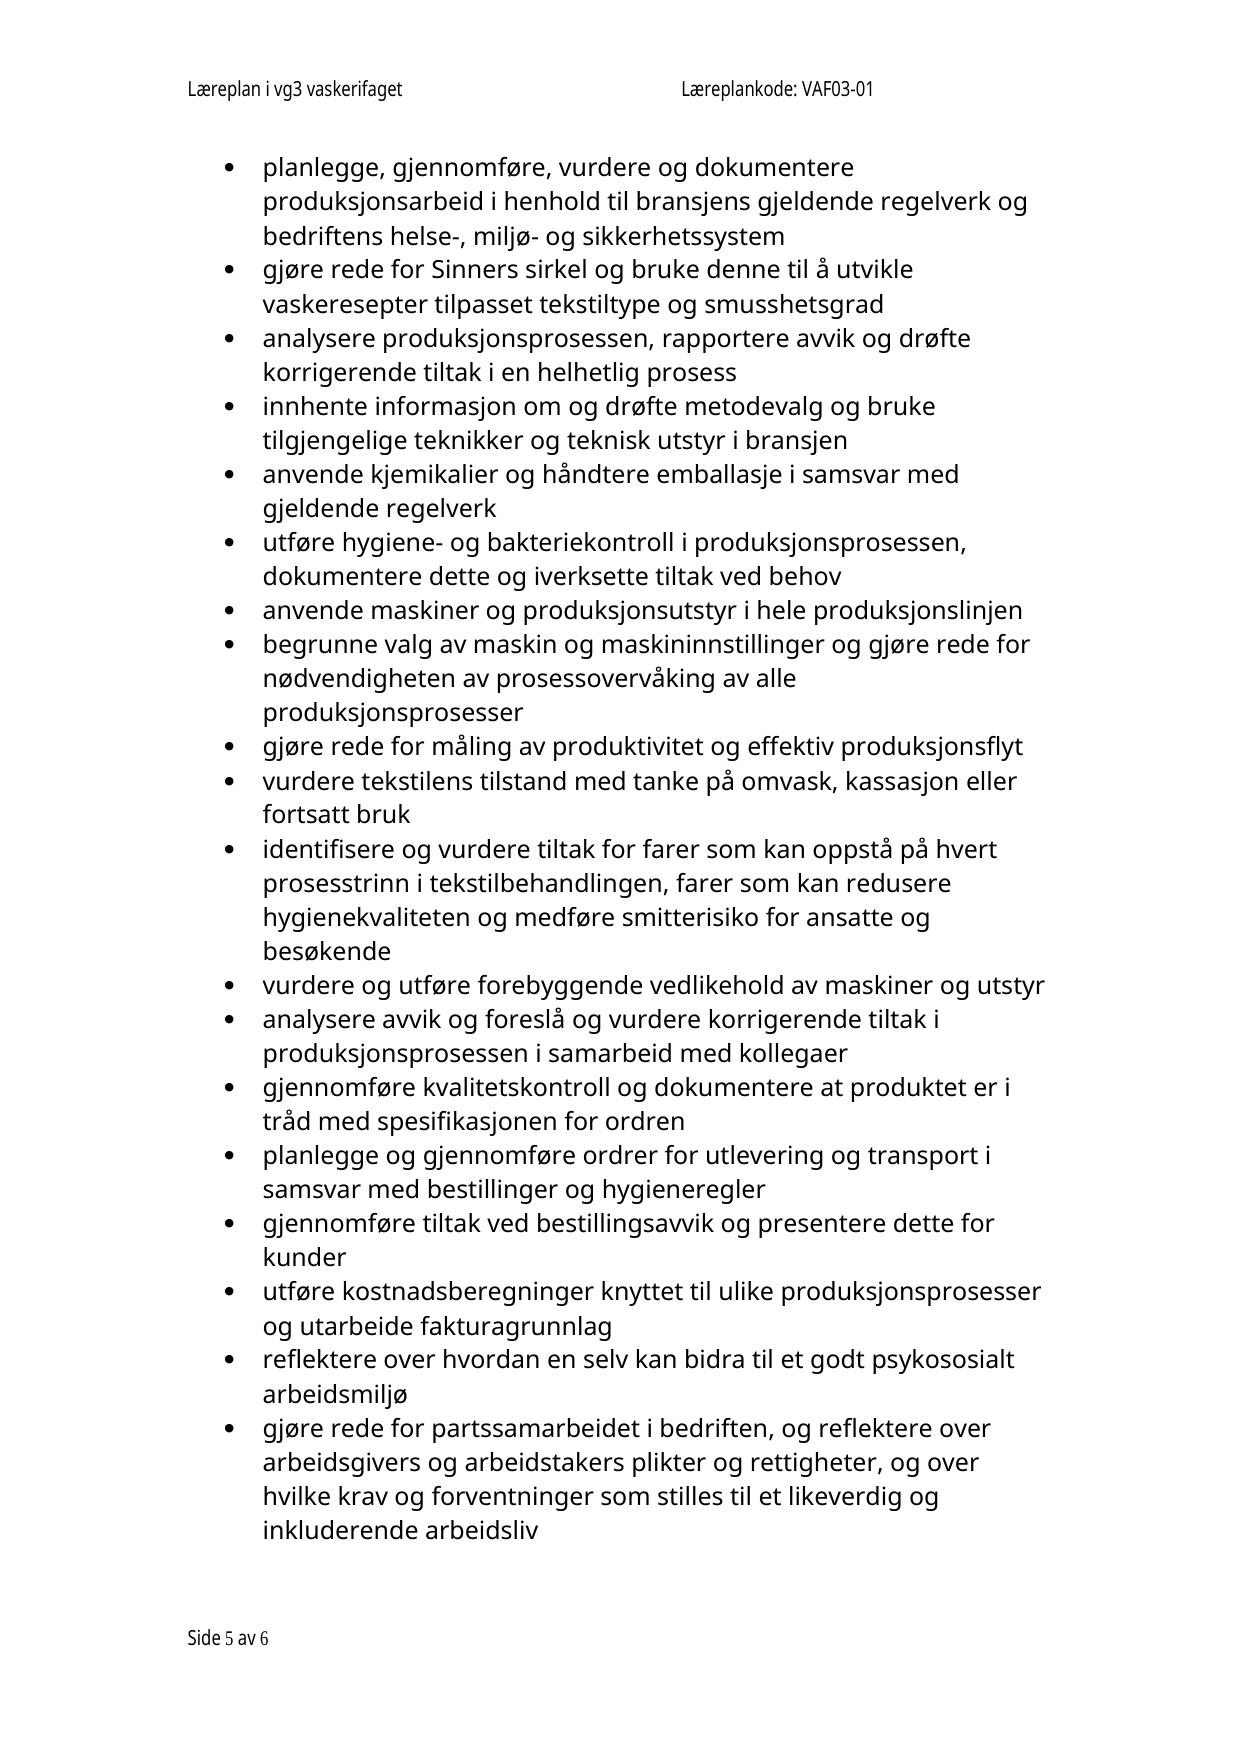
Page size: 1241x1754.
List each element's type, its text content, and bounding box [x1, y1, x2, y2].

list anvende maskiner og produksjonsutstyr i hele produksjonslinjen [225, 593, 1053, 627]
list vurdere tekstilens tilstand med tanke på omvask, kassasjon eller fortsatt bruk [225, 763, 1053, 831]
list utføre hygiene- og bakteriekontroll i produksjonsprosessen, dokumentere dette og iverksette tiltak ved behov [225, 525, 1053, 593]
list anvende kjemikalier og håndtere emballasje i samsvar med gjeldende regelverk [225, 457, 1053, 525]
list analysere avvik og foreslå og vurdere korrigerende tiltak i produksjonsprosessen i samarbeid med kollegaer [225, 1002, 1053, 1070]
list gjøre rede for Sinners sirkel og bruke denne til å utvikle vaskeresepter tilpasset tekstiltype og smusshetsgrad [225, 252, 1053, 320]
list planlegge, gjennomføre, vurdere og dokumentere produksjonsarbeid i henhold til bransjens gjeldende regelverk og bedriftens helse-, miljø- og sikkerhetssystem [225, 150, 1053, 252]
list vurdere og utføre forebyggende vedlikehold av maskiner og utstyr [225, 967, 1053, 1002]
list gjøre rede for partssamarbeidet i bedriften, og reflektere over arbeidsgivers og arbeidstakers plikter og rettigheter, og over hvilke krav og forventninger som stilles til et likeverdig og inkluderende arbeidsliv [225, 1410, 1053, 1547]
list reflektere over hvordan en selv kan bidra til et godt psykososialt arbeidsmiljø [225, 1342, 1053, 1410]
list analysere produksjonsprosessen, rapportere avvik og drøfte korrigerende tiltak i en helhetlig prosess [225, 320, 1053, 388]
list gjennomføre kvalitetskontroll og dokumentere at produktet er i tråd med spesifikasjonen for ordren [225, 1070, 1053, 1138]
list begrunne valg av maskin og maskininnstillinger og gjøre rede for nødvendigheten av prosessovervåking av alle produksjonsprosesser [225, 627, 1053, 729]
list identifisere og vurdere tiltak for farer som kan oppstå på hvert prosesstrinn i tekstilbehandlingen, farer som kan redusere hygienekvaliteten og medføre smitterisiko for ansatte og besøkende [225, 831, 1053, 967]
list utføre kostnadsberegninger knyttet til ulike produksjonsprosesser og utarbeide fakturagrunnlag [225, 1274, 1053, 1342]
list gjøre rede for måling av produktivitet og effektiv produksjonsflyt [225, 729, 1053, 763]
list gjennomføre tiltak ved bestillingsavvik og presentere dette for kunder [225, 1206, 1053, 1274]
list innhente informasjon om og drøfte metodevalg og bruke tilgjengelige teknikker og teknisk utstyr i bransjen [225, 388, 1053, 457]
list planlegge og gjennomføre ordrer for utlevering og transport i samsvar med bestillinger og hygieneregler [225, 1138, 1053, 1206]
